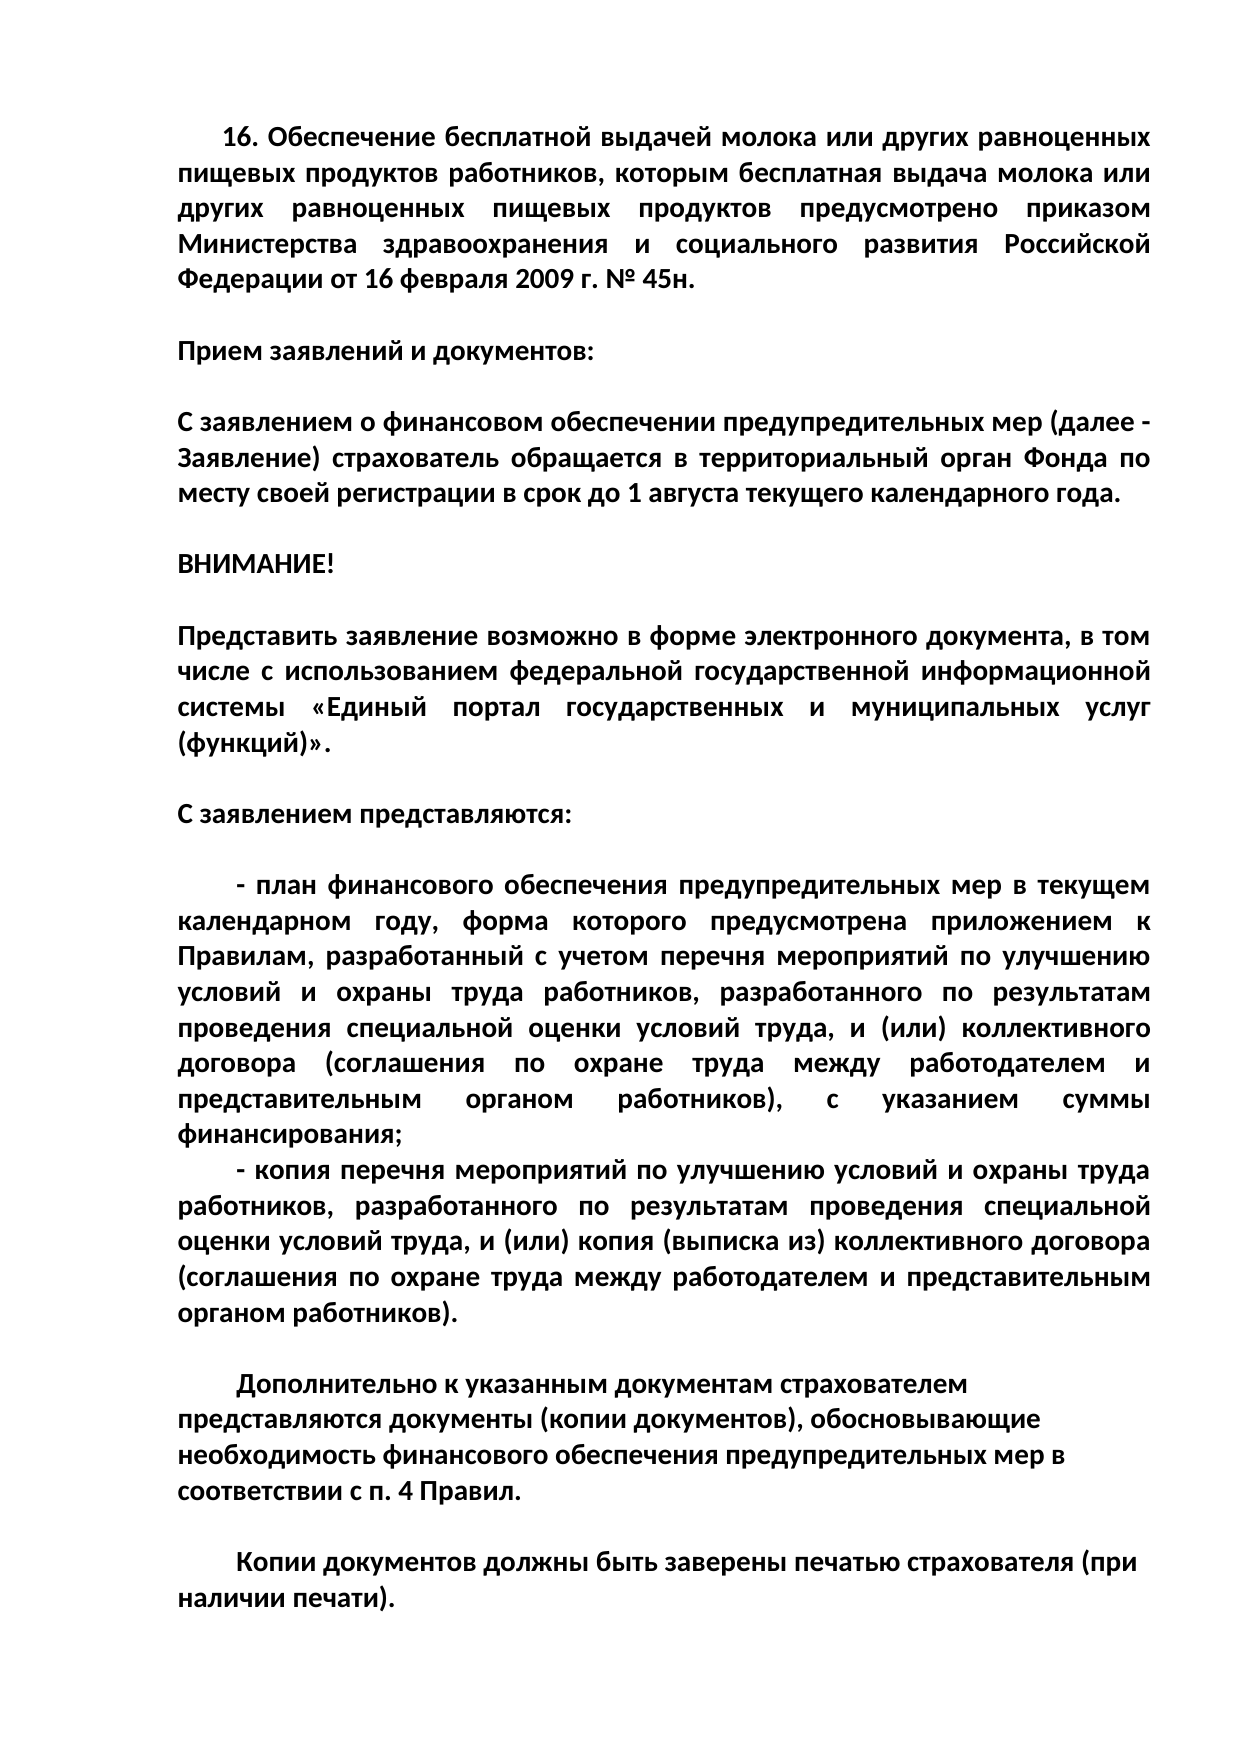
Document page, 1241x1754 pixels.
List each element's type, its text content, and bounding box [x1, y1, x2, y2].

text - копия перечня мероприятий по улучшению условий и охраны труда работников, разработанного по результатам проведения специальной оценки условий труда, и (или) копия (выписка из) коллективного договора (соглашения по охране труда между работодателем и представительным органом работников). [177, 1151, 1152, 1329]
text 16. Обеспечение бесплатной выдачей молока или других равноценных пищевых продуктов работников, которым бесплатная выдача молока или других равноценных пищевых продуктов предусмотрено приказом Министерства здравоохранения и социального развития Российской Федерации от 16 февраля 2009 г. № 45н. [177, 118, 1152, 296]
text - план финансового обеспечения предупредительных мер в текущем календарном году, форма которого предусмотрена приложением к Правилам, разработанный с учетом перечня мероприятий по улучшению условий и охраны труда работников, разработанного по результатам проведения специальной оценки условий труда, и (или) коллективного договора (соглашения по охране труда между работодателем и представительным органом работников), с указанием суммы финансирования; [177, 866, 1152, 1151]
text Прием заявлений и документов: [177, 332, 1152, 367]
text С заявлением представляются: [177, 795, 1152, 831]
text Представить заявление возможно в форме электронного документа, в том числе с использованием федеральной государственной информационной системы «Единый портал государственных и муниципальных услуг (функций)». [177, 617, 1152, 759]
text Дополнительно к указанным документам страхователем представляются документы (копии документов), обосновывающие необходимость финансового обеспечения предупредительных мер в соответствии с п. 4 Правил. [177, 1365, 1152, 1507]
text C заявлением о финансовом обеспечении предупредительных мер (далее - Заявление) страхователь обращается в территориальный орган Фонда по месту своей регистрации в срок до 1 августа текущего календарного года. [177, 403, 1152, 510]
text ВНИМАНИЕ! [177, 546, 1152, 581]
text Копии документов должны быть заверены печатью страхователя (при наличии печати). [177, 1543, 1152, 1614]
